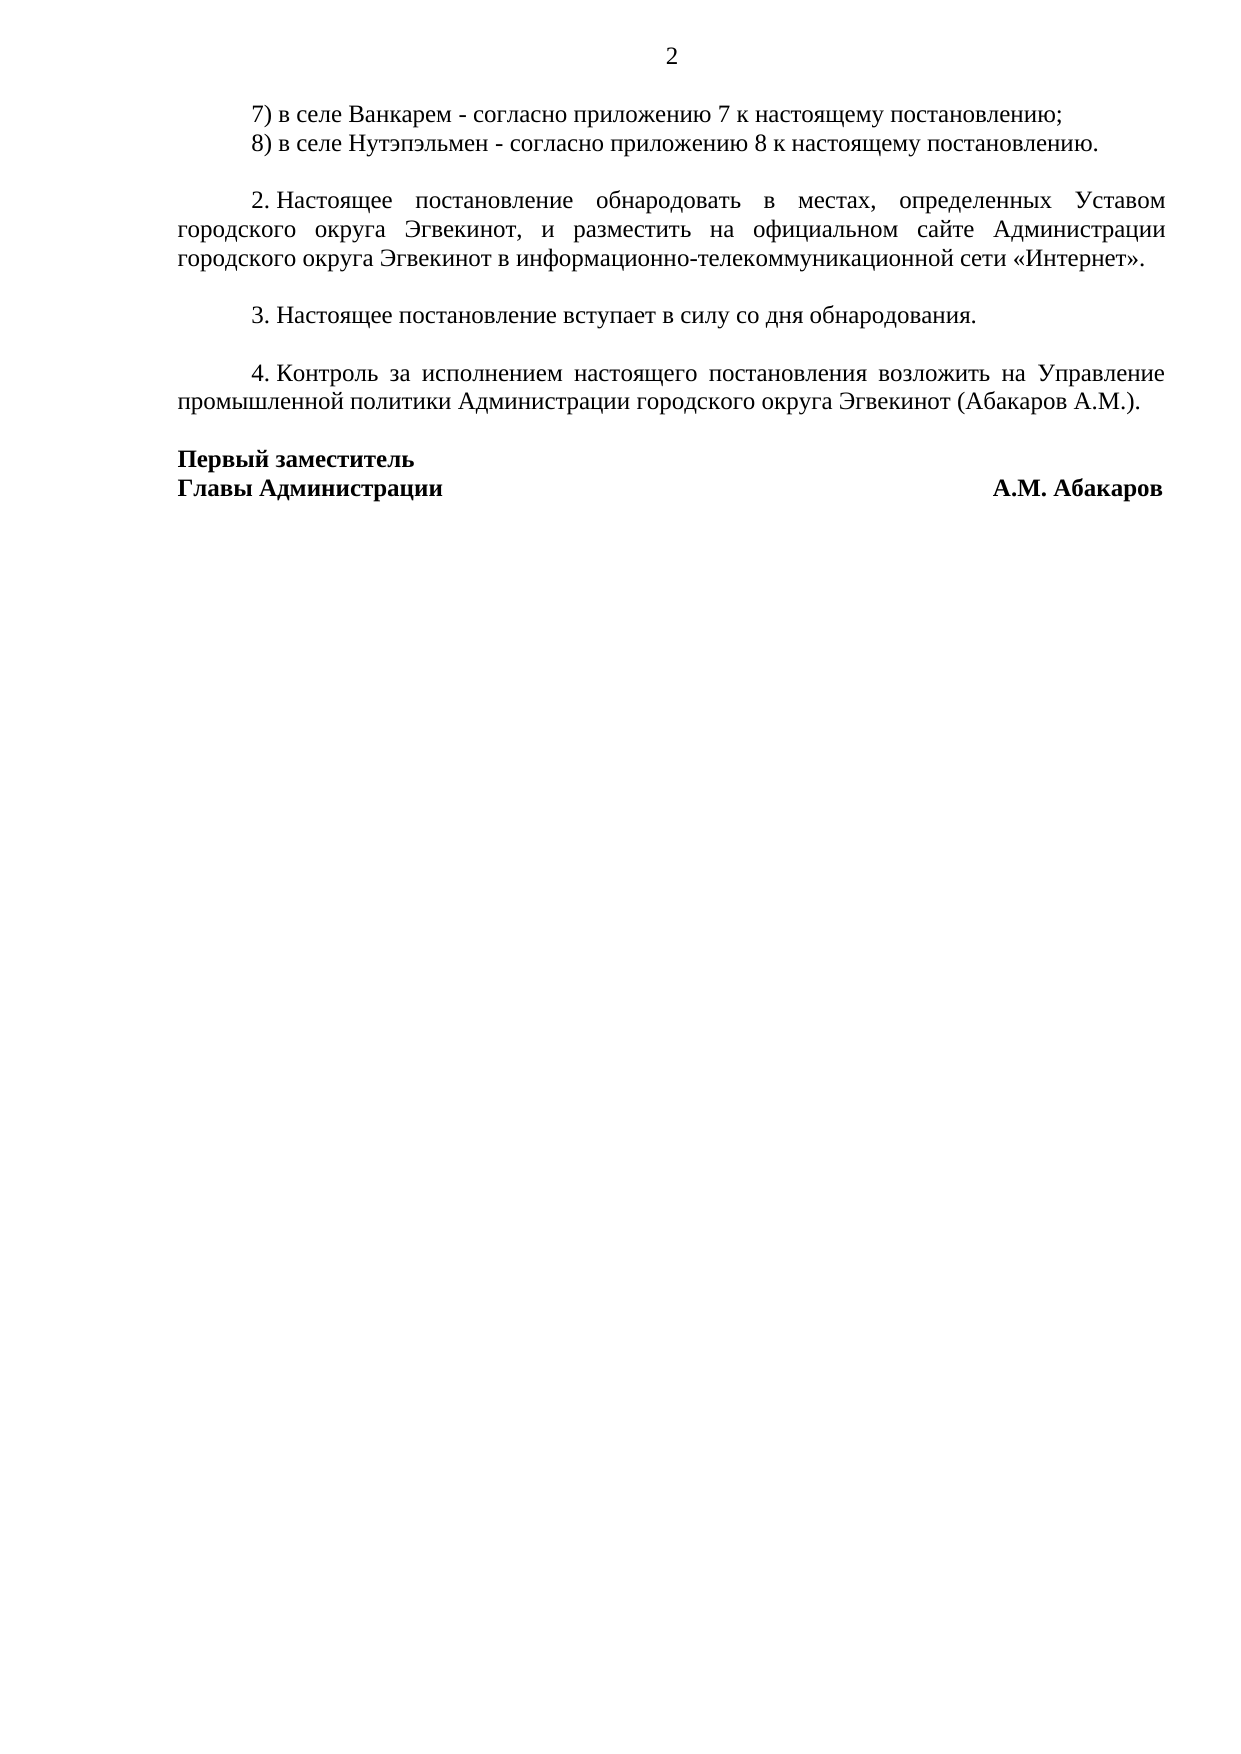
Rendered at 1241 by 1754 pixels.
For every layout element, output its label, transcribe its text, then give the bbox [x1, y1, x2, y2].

text Главы Администрации А.М. Абакаров [177, 473, 1166, 501]
list Контроль за исполнением настоящего постановления возложить на Управление промышленной политики Администрации городского округа Эгвекинот (Абакаров А.М.). [177, 358, 1166, 415]
text Первый заместитель [177, 444, 1166, 473]
text 7) в селе Ванкарем - согласно приложению 7 к настоящему постановлению; [177, 99, 1166, 128]
text 8) в селе Нутэпэльмен - согласно приложению 8 к настоящему постановлению. [177, 128, 1166, 156]
list Настоящее постановление обнародовать в местах, определенных Уставом городского округа Эгвекинот, и разместить на официальном сайте Администрации городского округа Эгвекинот в информационно-телекоммуникационной сети «Интернет». [177, 185, 1166, 271]
list Настоящее постановление вступает в силу со дня обнародования. [177, 300, 1166, 329]
